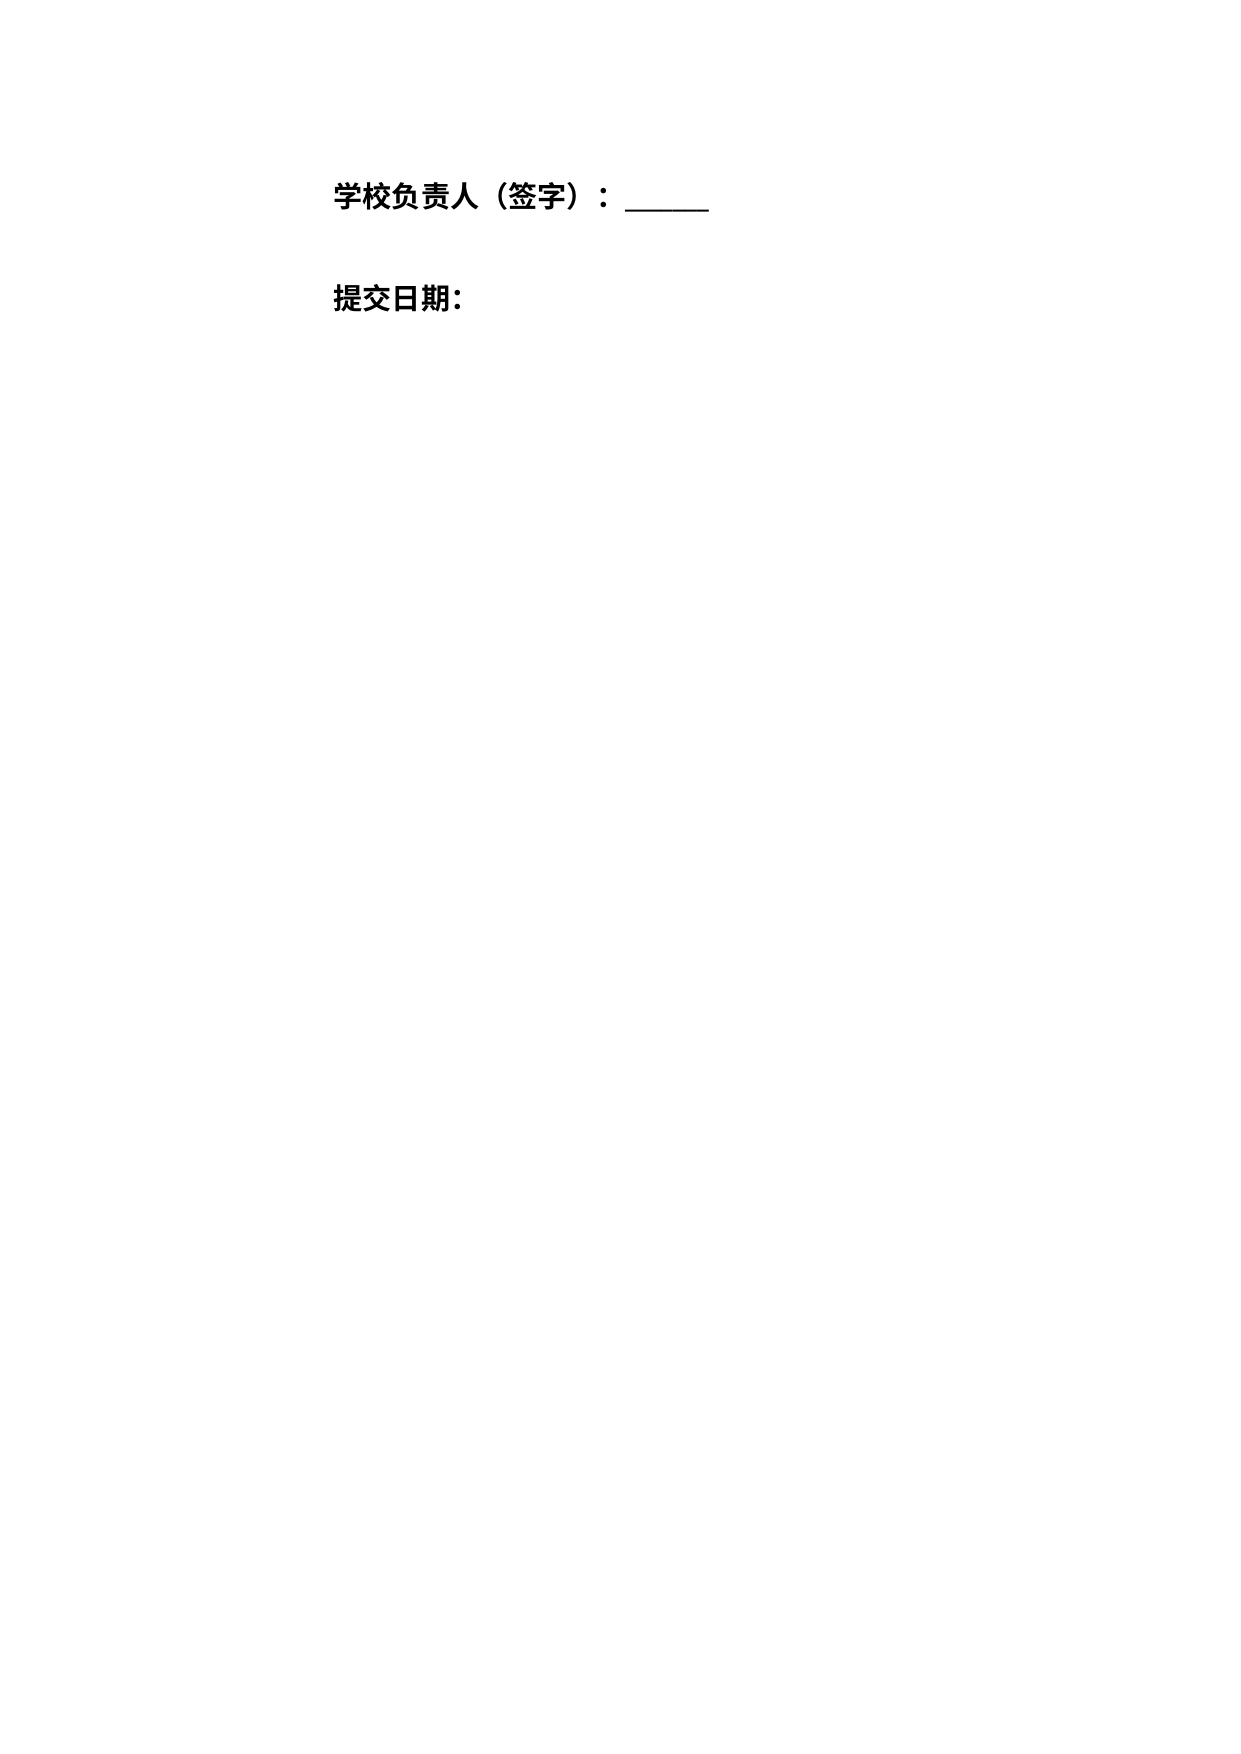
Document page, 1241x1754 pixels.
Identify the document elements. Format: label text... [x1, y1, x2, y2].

text 提交日期： [187, 264, 1063, 329]
text 学校负责人（签字）：_______ [187, 162, 1063, 227]
